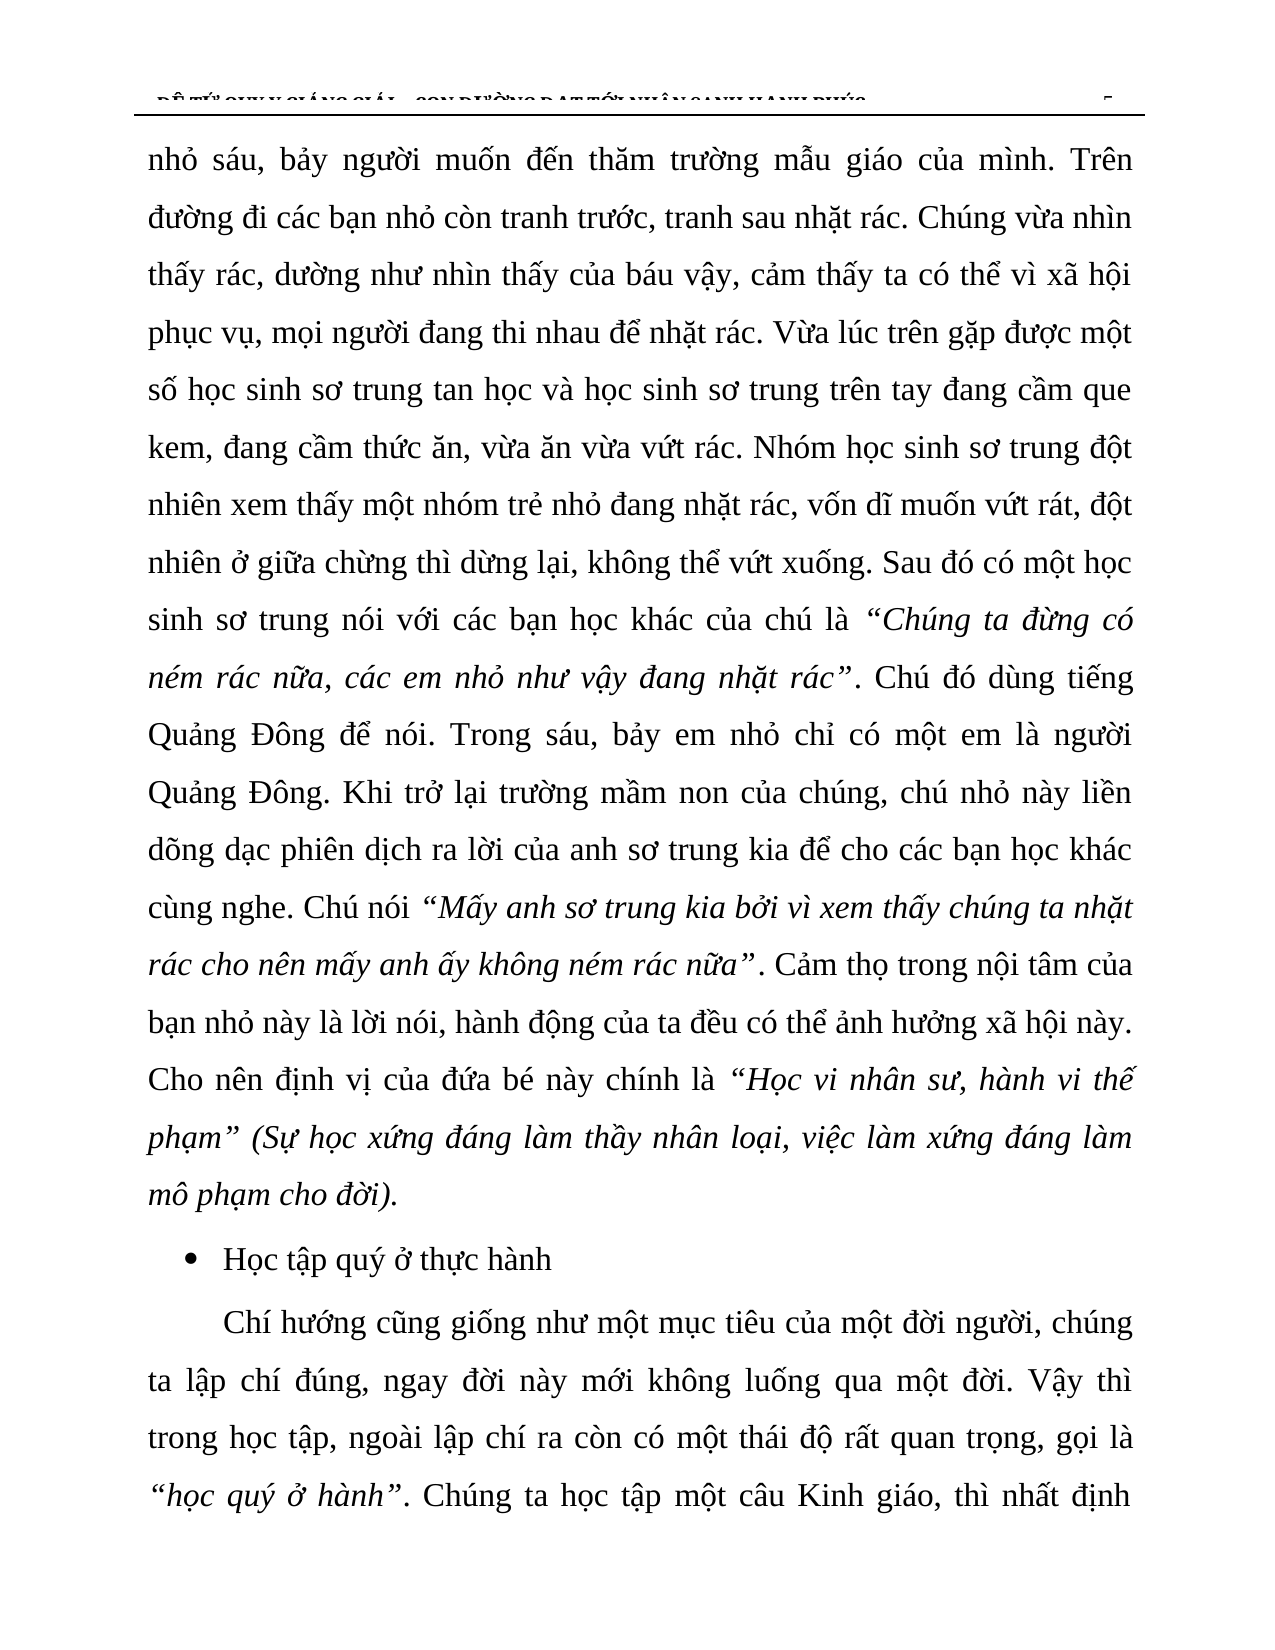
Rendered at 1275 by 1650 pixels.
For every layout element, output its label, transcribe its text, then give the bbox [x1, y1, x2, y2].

list Học tập quý ở thực hành [185, 1239, 1156, 1277]
text Chí hướng cũng giống như một mục tiêu của một đời người, chúng ta lập chí đúng, ngay đời này mới không luống qua một đời. Vậy thì trong học tập, ngoài lập chí ra còn có một thái độ rất quan trọng, gọi là “học quý ở hành”. Chúng ta học tập một câu Kinh giáo, thì nhất định [148, 1302, 1134, 1513]
text nhỏ sáu, bảy người muốn đến thăm trường mẫu giáo của mình. Trên đường đi các bạn nhỏ còn tranh trước, tranh sau nhặt rác. Chúng vừa nhìn thấy rác, dường như nhìn thấy của báu vậy, cảm thấy ta có thể vì xã hội phục vụ, mọi người đang thi nhau để nhặt rác. Vừa lúc trên gặp được một số học sinh sơ trung tan học và học sinh sơ trung trên tay đang cầm que kem, đang cầm thức ăn, vừa ăn vừa vứt rác. Nhóm học sinh sơ trung đột nhiên xem thấy một nhóm trẻ nhỏ đang nhặt rác, vốn dĩ muốn vứt rát, đột nhiên ở giữa chừng thì dừng lại, không thể vứt xuống. Sau đó có một học sinh sơ trung nói với các bạn học khác của chú là “Chúng ta đừng có ném rác nữa, các em nhỏ như vậy đang nhặt rác”. Chú đó dùng tiếng Quảng Đông để nói. Trong sáu, bảy em nhỏ chỉ có một em là người Quảng Đông. Khi trở lại trường mầm non của chúng, chú nhỏ này liền dõng dạc phiên dịch ra lời của anh sơ trung kia để cho các bạn học khác cùng nghe. Chú nói “Mấy anh sơ trung kia bởi vì xem thấy chúng ta nhặt rác cho nên mấy anh ấy không ném rác nữa”. Cảm thọ trong nội tâm của bạn nhỏ này là lời nói, hành động của ta đều có thể ảnh hưởng xã hội này. Cho nên định vị của đứa bé này chính là “Học vi nhân sư, hành vi thế phạm” (Sự học xứng đáng làm thầy nhân loại, việc làm xứng đáng làm mô phạm cho đời). [148, 139, 1134, 1213]
